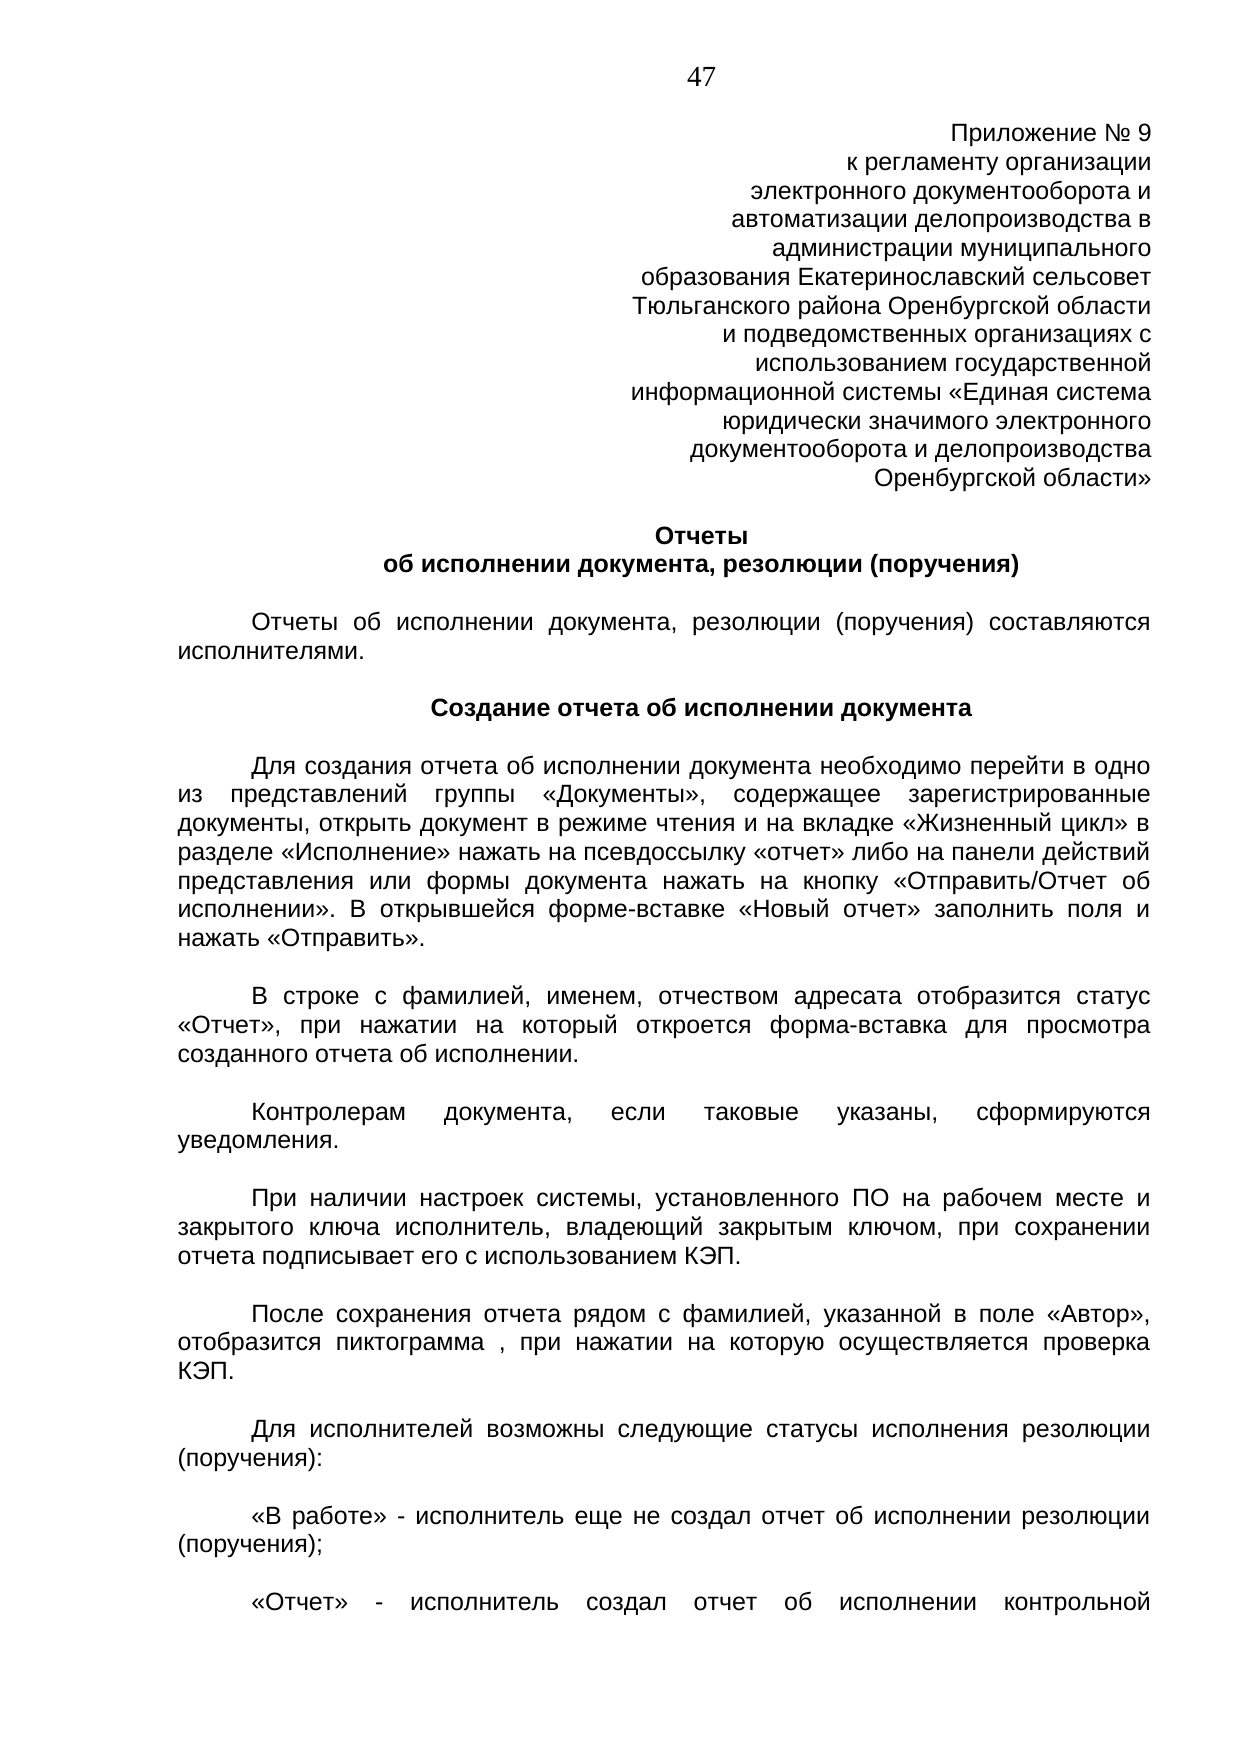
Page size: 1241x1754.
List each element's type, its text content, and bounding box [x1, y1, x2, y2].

title об исполнении документа, резолюции (поручения) [177, 549, 1152, 578]
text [177, 1587, 1152, 1616]
text «В работе» - исполнитель еще не создал отчет об исполнении резолюции (поручения); [177, 1501, 1152, 1558]
title Отчеты [177, 521, 1152, 549]
text Отчеты об исполнении документа, резолюции (поручения) составляются исполнителями. [177, 607, 1152, 664]
text Для исполнителей возможны следующие статусы исполнения резолюции (поручения): [177, 1414, 1152, 1471]
text В строке с фамилией, именем, отчеством адресата отобразится статус «Отчет», при нажатии на который откроется форма-вставка для просмотра созданного отчета об исполнении. [177, 981, 1152, 1067]
text При наличии настроек системы, установленного ПО на рабочем месте и закрытого ключа исполнитель, владеющий закрытым ключом, при сохранении отчета подписывает его с использованием КЭП. [177, 1183, 1152, 1269]
text Контролерам документа, если таковые указаны, сформируются уведомления. [177, 1096, 1152, 1154]
text Приложение № 9 [177, 118, 1152, 147]
title Создание отчета об исполнении документа [177, 693, 1152, 722]
text к регламенту организации электронного документооборота и автоматизации делопроизводства в администрации муниципального образования Екатеринославский сельсовет Тюльганского района Оренбургской области и подведомственных организациях с использованием государственной информационной системы «Единая система юридически значимого электронного документооборота и делопроизводства Оренбургской области» [620, 147, 1152, 492]
text После сохранения отчета рядом с фамилией, указанной в поле «Автор», отобразится пиктограмма , при нажатии на которую осуществляется проверка КЭП. [177, 1298, 1152, 1385]
text Для создания отчета об исполнении документа необходимо перейти в одно из представлений группы «Документы», содержащее зарегистрированные документы, открыть документ в режиме чтения и на вкладке «Жизненный цикл» в разделе «Исполнение» нажать на псевдоссылку «отчет» либо на панели действий представления или формы документа нажать на кнопку «Отправить/Отчет об исполнении». В открывшейся форме-вставке «Новый отчет» заполнить поля и нажать «Отправить». [177, 751, 1152, 952]
